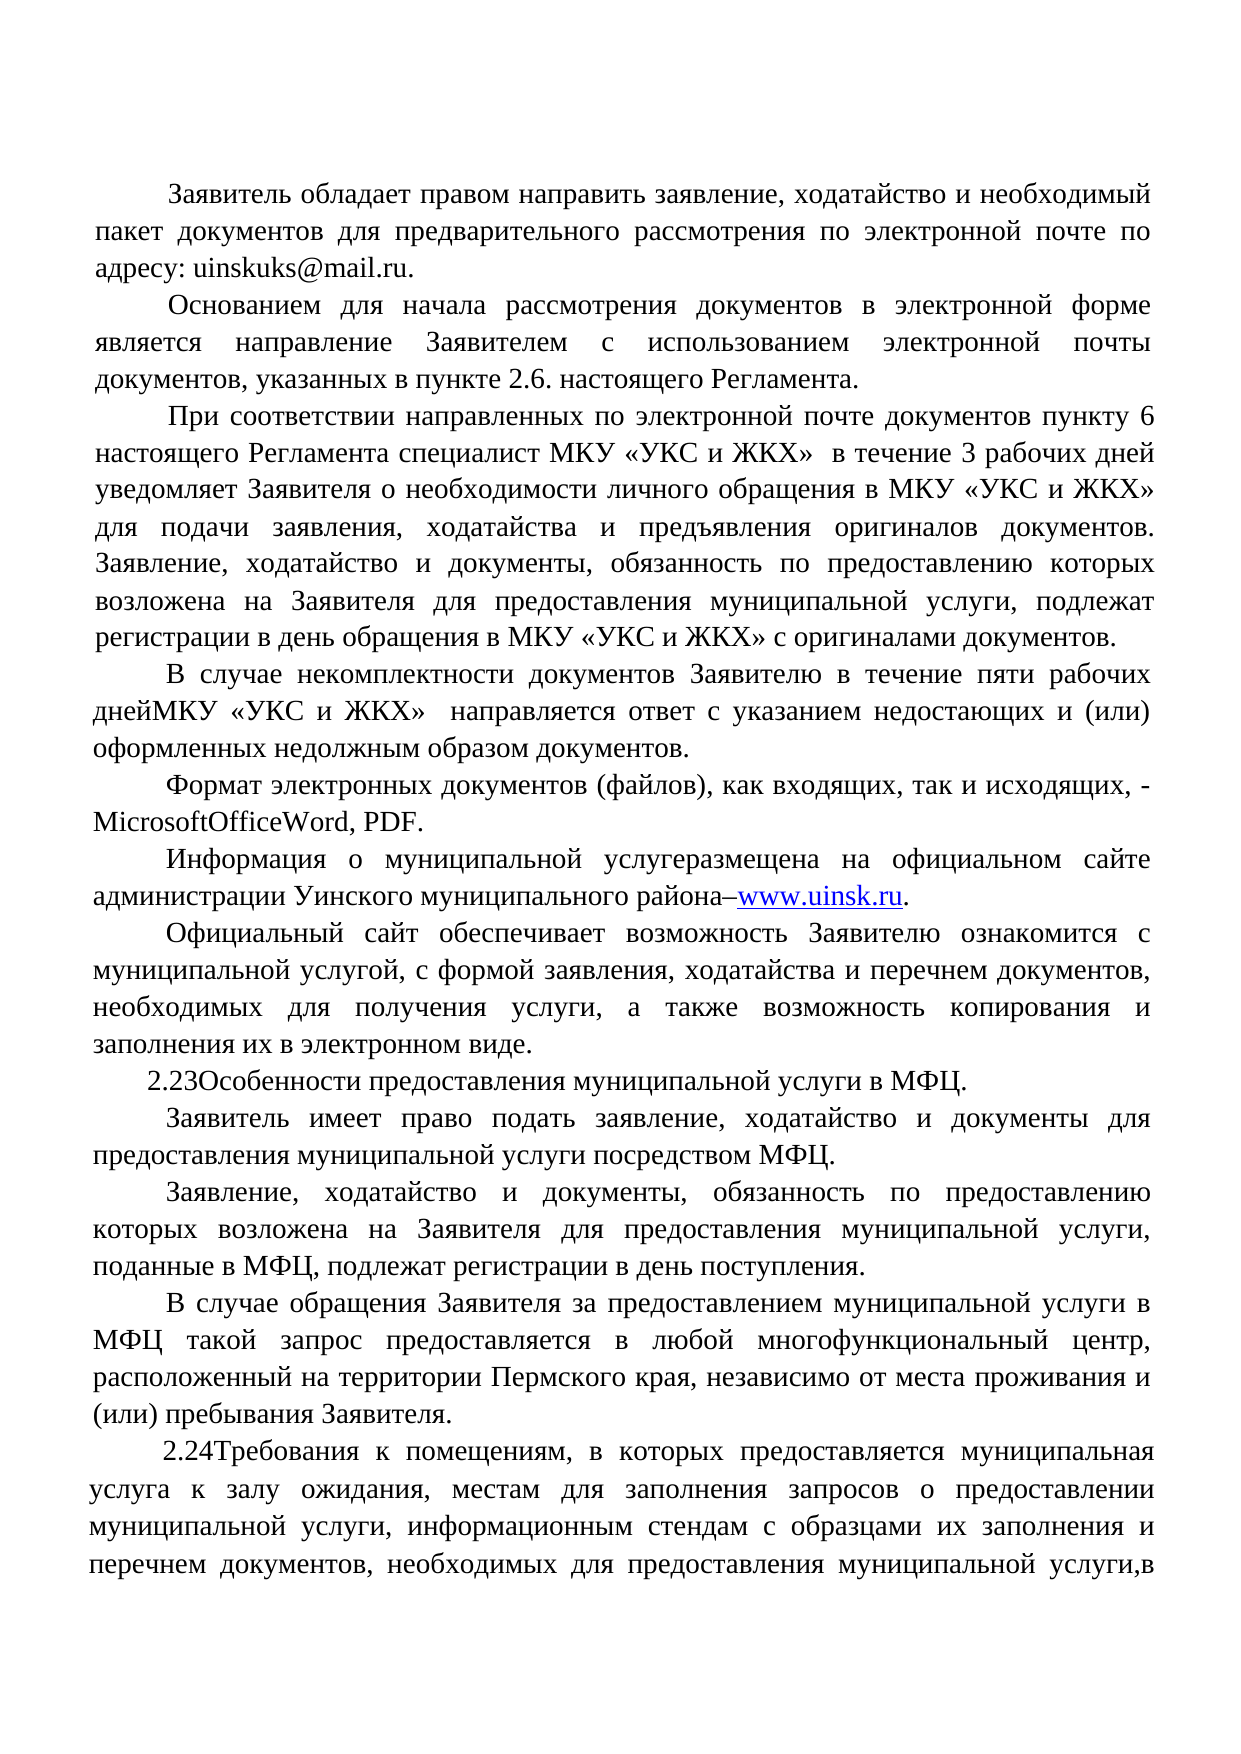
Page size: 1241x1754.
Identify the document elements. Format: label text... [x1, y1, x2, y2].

text При соответствии направленных по электронной почте документов пункту 6 настоящего Регламента специалист МКУ «УКС и ЖКХ» в течение 3 рабочих дней уведомляет Заявителя о необходимости личного обращения в МКУ «УКС и ЖКХ» для подачи заявления, ходатайства и предъявления оригиналов документов. Заявление, ходатайство и документы, обязанность по предоставлению которых возложена на Заявителя для предоставления муниципальной услуги, подлежат регистрации в день обращения в МКУ «УКС и ЖКХ» с оригиналами документов. [95, 395, 1156, 654]
text Заявитель обладает правом направить заявление, ходатайство и необходимый пакет документов для предварительного рассмотрения по электронной почте по адресу: uinskuks@mail.ru. [95, 173, 1152, 284]
text Формат электронных документов (файлов), как входящих, так и исходящих, - MicrosoftOfficeWord, PDF. [93, 765, 1152, 839]
text Основанием для начала рассмотрения документов в электронной форме является направление Заявителем с использованием электронной почты документов, указанных в пункте 2.6. настоящего Регламента. [95, 284, 1152, 395]
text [88, 1431, 1156, 1581]
text Заявитель имеет право подать заявление, ходатайство и документы для предоставления муниципальной услуги посредством МФЦ. [93, 1098, 1152, 1172]
text Информация о муниципальной услугеразмещена на официальном сайте администрации Уинского муниципального района–www.uinsk.ru. [93, 839, 1152, 913]
text Официальный сайт обеспечивает возможность Заявителю ознакомится с муниципальной услугой, с формой заявления, ходатайства и перечнем документов, необходимых для получения услуги, а также возможность копирования и заполнения их в электронном виде. [93, 913, 1152, 1061]
text Заявление, ходатайство и документы, обязанность по предоставлению которых возложена на Заявителя для предоставления муниципальной услуги, поданные в МФЦ, подлежат регистрации в день поступления. [93, 1172, 1152, 1283]
text В случае некомплектности документов Заявителю в течение пяти рабочих днейМКУ «УКС и ЖКХ» направляется ответ с указанием недостающих и (или) оформленных недолжным образом документов. [93, 654, 1152, 765]
text 2.23Особенности предоставления муниципальной услуги в МФЦ. [88, 1061, 1156, 1098]
text В случае обращения Заявителя за предоставлением муниципальной услуги в МФЦ такой запрос предоставляется в любой многофункциональный центр, расположенный на территории Пермского края, независимо от места проживания и (или) пребывания Заявителя. [93, 1283, 1152, 1431]
